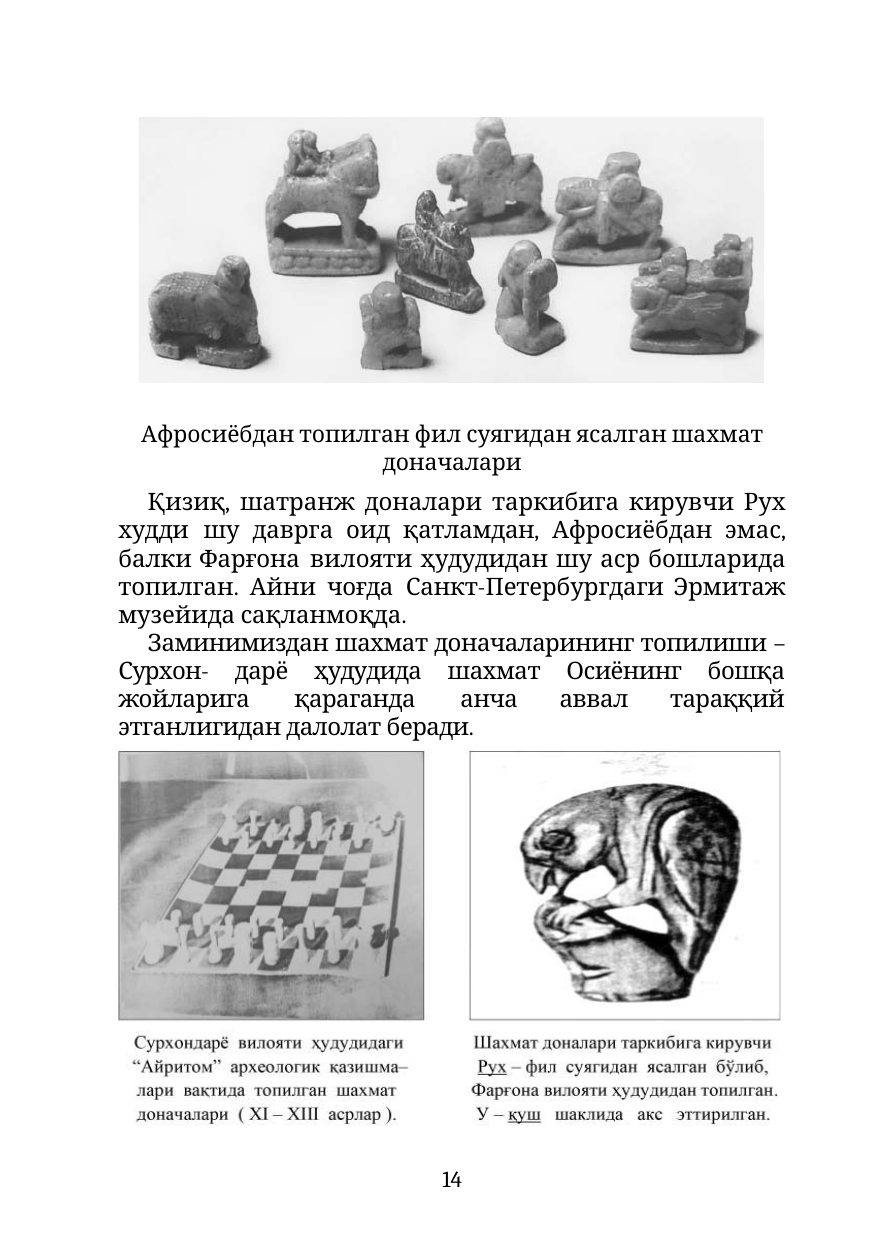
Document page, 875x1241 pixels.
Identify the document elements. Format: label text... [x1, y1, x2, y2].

text Заминимиздан шахмат доначаларининг топилиши – Сурхон- дарё ҳудудида шахмат Осиёнинг бошқа жойларига қараганда анча аввал тараққий этганлигидан далолат беради. [118, 630, 785, 742]
picture [118, 749, 781, 1130]
text Афросиёбдан топилган фил суягидан ясалган шахмат доначалари [118, 422, 786, 476]
text Қизиқ, шатранж доналари таркибига кирувчи Рух худди шу даврга оид қатламдан, Афросиёбдан эмас, балки Фарғона вилояти ҳудудидан шу аср бошларида топилган. Айни чоғда Санкт-Петербургдаги Эрмитаж музейида сақланмоқда. [118, 489, 786, 629]
picture [138, 117, 764, 383]
text 14 [107, 1167, 797, 1193]
